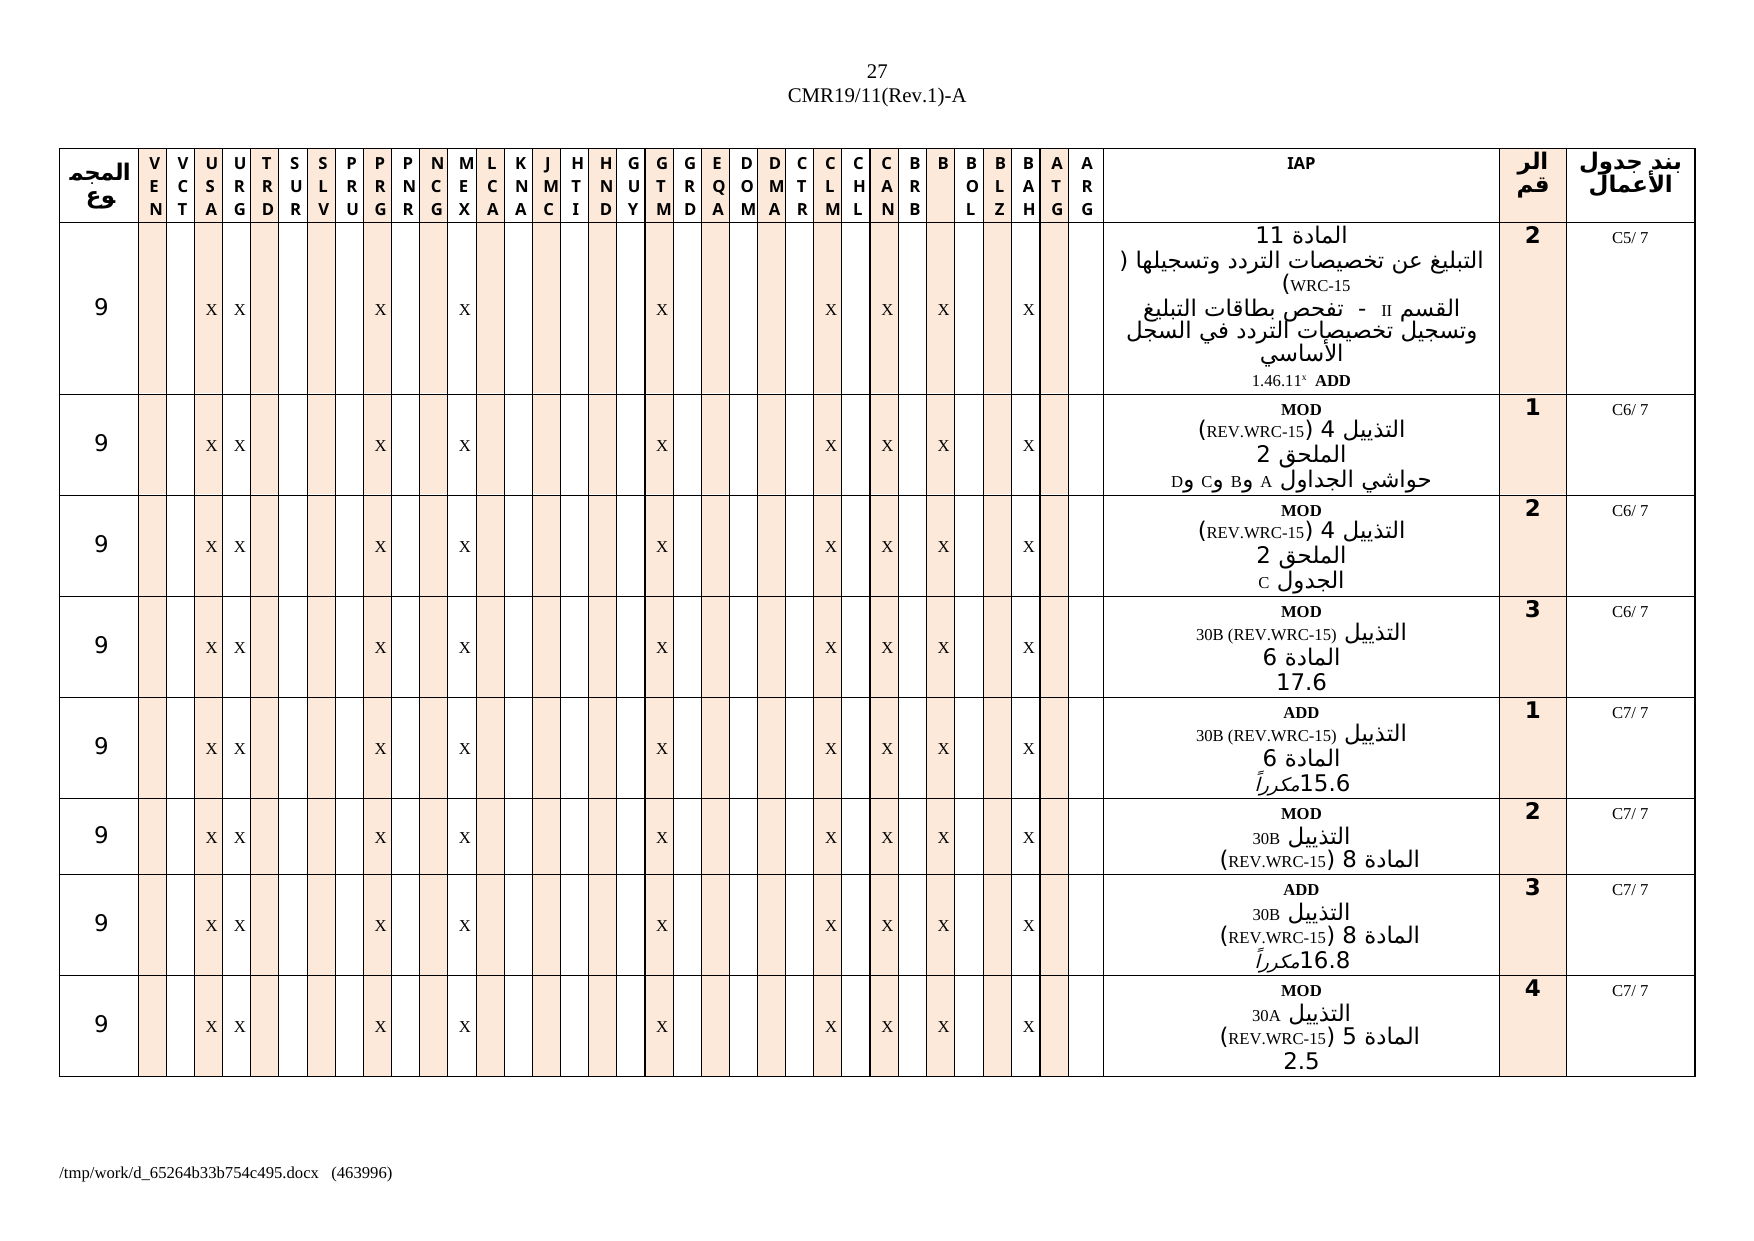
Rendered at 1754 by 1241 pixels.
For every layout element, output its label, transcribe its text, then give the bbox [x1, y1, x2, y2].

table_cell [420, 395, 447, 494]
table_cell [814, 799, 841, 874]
table_header CAN [871, 149, 898, 222]
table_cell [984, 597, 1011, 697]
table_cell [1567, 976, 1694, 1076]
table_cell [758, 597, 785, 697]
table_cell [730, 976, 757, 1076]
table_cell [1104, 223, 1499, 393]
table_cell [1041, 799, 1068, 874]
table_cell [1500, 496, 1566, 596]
table_header BRB [899, 149, 926, 222]
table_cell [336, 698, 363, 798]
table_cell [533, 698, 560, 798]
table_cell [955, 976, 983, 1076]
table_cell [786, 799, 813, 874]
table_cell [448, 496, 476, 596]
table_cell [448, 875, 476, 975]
table_header ATG [1041, 149, 1068, 222]
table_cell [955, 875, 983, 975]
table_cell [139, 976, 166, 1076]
table_header PNR [392, 149, 419, 222]
table_header HTI [561, 149, 588, 222]
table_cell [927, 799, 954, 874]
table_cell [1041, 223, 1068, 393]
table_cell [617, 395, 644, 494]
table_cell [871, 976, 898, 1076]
table_header URG [223, 149, 250, 222]
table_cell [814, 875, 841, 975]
table_header KNA [505, 149, 532, 222]
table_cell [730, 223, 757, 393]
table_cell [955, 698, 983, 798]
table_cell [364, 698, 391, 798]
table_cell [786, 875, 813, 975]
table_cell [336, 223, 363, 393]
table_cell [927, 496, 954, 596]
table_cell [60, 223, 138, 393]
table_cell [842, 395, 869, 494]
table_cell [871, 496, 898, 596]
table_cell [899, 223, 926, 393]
table_header TRD [251, 149, 278, 222]
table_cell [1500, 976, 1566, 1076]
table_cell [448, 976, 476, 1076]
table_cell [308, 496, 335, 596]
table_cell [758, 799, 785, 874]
table_header GRD [674, 149, 701, 222]
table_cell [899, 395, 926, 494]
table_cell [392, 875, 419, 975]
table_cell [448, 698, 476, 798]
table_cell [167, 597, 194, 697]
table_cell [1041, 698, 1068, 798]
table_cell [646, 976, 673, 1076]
table_header USA [195, 149, 222, 222]
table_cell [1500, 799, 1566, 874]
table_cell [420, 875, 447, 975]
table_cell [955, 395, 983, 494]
table_header BLZ [984, 149, 1011, 222]
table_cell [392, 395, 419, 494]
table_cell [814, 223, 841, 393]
table_header CLM [814, 149, 841, 222]
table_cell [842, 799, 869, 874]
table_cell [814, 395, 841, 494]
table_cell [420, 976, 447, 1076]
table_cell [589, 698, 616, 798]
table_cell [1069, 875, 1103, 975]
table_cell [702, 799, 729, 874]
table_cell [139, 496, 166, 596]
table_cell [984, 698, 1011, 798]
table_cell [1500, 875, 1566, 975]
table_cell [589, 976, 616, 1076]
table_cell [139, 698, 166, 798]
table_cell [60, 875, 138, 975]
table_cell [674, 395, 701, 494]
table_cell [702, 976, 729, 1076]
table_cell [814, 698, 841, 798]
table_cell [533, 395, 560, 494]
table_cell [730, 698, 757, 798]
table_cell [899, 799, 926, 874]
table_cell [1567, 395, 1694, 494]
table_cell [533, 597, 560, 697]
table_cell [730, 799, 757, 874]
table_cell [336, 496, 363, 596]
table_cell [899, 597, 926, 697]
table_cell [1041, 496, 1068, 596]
table_header DOM [730, 149, 757, 222]
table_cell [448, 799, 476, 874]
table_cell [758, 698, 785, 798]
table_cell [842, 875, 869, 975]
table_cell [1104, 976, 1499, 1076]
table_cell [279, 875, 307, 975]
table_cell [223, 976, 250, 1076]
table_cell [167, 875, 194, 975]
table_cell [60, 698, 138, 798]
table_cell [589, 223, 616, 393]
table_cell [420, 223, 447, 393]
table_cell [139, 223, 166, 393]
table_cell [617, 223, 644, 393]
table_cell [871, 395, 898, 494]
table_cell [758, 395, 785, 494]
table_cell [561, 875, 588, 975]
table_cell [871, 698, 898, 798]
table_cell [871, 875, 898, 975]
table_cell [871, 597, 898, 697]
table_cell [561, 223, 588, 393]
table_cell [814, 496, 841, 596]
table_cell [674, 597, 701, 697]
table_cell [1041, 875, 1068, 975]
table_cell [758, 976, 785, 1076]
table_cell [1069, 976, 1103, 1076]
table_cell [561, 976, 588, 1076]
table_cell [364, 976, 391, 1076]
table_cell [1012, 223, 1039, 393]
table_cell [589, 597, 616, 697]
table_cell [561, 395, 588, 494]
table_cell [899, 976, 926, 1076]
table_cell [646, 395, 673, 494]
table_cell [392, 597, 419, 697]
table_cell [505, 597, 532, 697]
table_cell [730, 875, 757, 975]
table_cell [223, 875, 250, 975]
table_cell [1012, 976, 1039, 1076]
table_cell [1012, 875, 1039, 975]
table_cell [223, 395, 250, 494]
table_header NCG [420, 149, 447, 222]
table_header VCT [167, 149, 194, 222]
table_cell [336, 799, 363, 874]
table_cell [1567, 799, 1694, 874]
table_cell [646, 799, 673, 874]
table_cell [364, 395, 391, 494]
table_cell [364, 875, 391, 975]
table_header LCA [477, 149, 504, 222]
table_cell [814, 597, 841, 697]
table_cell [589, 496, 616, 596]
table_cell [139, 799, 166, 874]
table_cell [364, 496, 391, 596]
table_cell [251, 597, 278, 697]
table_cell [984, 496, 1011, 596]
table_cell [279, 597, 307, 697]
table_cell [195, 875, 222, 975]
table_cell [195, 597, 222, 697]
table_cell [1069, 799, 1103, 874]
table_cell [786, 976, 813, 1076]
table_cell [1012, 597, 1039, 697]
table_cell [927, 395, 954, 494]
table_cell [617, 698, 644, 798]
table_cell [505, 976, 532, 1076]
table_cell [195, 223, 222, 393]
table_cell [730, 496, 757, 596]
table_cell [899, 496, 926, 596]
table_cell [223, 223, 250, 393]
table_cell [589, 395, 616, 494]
table_header JMC [533, 149, 560, 222]
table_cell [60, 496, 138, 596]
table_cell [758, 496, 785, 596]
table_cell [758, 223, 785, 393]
table_header HND [589, 149, 616, 222]
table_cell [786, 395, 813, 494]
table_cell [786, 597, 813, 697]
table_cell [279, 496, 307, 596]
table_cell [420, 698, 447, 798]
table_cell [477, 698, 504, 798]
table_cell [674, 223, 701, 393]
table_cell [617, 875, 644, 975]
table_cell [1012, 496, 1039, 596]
table_header BAH [1012, 149, 1039, 222]
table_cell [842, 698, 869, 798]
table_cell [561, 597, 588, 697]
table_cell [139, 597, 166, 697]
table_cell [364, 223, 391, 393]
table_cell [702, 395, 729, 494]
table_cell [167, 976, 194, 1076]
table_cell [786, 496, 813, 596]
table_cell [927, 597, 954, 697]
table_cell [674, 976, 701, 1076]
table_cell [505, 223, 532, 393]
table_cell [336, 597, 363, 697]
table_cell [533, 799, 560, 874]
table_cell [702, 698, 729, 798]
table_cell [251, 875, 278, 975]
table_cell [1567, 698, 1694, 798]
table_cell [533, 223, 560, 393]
table_header EQA [702, 149, 729, 222]
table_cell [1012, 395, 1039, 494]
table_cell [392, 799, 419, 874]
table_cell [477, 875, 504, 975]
table_header GUY [617, 149, 644, 222]
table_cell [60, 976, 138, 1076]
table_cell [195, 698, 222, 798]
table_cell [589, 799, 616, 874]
table_header المجموع [60, 149, 138, 222]
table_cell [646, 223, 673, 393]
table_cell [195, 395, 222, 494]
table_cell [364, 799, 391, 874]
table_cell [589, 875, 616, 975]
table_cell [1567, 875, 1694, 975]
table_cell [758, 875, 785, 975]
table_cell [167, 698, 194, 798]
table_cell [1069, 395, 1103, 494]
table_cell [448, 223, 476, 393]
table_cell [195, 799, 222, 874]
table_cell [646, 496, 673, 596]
table_header DMA [758, 149, 785, 222]
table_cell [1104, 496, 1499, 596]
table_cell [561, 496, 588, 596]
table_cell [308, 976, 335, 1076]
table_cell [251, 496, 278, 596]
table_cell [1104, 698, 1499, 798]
table_header VEN [139, 149, 166, 222]
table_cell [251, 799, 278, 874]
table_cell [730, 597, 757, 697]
table_header بند جدول الأعمال [1567, 149, 1694, 222]
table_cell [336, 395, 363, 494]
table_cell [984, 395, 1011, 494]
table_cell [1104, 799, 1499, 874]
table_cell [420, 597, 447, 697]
table_header B [927, 149, 954, 222]
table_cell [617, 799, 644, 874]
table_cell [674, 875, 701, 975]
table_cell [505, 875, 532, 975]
table_header IAP [1104, 149, 1499, 222]
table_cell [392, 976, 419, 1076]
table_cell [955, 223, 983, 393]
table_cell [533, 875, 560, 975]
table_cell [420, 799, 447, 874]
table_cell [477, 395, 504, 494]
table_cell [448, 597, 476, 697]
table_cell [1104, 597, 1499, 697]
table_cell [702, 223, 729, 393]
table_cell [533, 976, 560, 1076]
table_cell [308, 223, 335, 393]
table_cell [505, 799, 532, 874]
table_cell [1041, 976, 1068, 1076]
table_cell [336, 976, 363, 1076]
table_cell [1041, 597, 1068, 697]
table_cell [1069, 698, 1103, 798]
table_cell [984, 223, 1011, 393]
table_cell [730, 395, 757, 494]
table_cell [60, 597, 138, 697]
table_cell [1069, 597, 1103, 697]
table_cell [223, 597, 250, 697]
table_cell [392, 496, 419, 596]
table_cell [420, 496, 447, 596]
table_header الرقم [1500, 149, 1566, 222]
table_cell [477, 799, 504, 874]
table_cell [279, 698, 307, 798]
table_header GTM [646, 149, 673, 222]
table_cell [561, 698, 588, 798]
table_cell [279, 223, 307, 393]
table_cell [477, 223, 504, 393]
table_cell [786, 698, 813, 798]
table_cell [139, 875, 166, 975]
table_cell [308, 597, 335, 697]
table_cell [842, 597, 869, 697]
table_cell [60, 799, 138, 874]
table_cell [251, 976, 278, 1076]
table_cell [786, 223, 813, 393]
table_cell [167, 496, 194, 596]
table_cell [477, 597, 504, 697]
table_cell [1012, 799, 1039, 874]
table_header CTR [786, 149, 813, 222]
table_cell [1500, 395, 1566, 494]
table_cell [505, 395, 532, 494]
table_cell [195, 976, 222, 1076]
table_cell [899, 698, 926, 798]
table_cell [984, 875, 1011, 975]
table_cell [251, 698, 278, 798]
table_header MEX [448, 149, 476, 222]
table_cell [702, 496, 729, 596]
table_header BOL [955, 149, 983, 222]
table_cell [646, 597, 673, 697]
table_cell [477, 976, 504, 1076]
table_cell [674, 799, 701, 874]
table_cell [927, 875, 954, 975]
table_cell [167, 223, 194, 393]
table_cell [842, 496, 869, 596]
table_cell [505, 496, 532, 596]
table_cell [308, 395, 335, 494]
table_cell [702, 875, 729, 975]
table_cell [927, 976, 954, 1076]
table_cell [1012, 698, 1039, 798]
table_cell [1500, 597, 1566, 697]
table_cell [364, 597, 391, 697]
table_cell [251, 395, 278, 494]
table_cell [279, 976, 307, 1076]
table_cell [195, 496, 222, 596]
table_header PRU [336, 149, 363, 222]
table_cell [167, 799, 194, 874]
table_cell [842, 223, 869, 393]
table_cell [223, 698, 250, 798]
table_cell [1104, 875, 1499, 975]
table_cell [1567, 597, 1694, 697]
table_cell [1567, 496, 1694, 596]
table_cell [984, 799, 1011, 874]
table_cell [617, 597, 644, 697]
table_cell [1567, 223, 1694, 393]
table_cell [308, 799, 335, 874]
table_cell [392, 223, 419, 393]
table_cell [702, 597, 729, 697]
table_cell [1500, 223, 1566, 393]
table_header SUR [279, 149, 307, 222]
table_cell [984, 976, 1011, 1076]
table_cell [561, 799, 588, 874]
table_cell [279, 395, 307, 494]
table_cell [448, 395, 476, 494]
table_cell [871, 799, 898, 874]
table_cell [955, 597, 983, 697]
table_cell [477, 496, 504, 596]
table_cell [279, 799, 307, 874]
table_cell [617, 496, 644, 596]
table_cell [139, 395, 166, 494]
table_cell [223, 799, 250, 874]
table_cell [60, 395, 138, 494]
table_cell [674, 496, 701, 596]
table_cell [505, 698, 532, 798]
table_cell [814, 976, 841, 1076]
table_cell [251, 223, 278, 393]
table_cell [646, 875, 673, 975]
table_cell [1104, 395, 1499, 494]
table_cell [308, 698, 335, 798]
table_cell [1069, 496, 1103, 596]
table_header SLV [308, 149, 335, 222]
table_header CHL [842, 149, 869, 222]
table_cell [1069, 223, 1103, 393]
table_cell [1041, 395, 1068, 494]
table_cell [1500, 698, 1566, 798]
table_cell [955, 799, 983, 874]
table_header ARG [1069, 149, 1103, 222]
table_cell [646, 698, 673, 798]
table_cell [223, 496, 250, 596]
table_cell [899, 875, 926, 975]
table_header PRG [364, 149, 391, 222]
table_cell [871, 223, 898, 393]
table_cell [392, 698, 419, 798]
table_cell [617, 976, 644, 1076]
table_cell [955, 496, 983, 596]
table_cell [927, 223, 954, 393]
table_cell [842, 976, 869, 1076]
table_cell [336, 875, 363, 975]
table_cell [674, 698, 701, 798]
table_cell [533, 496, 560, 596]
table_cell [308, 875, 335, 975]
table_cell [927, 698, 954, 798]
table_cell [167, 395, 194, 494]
